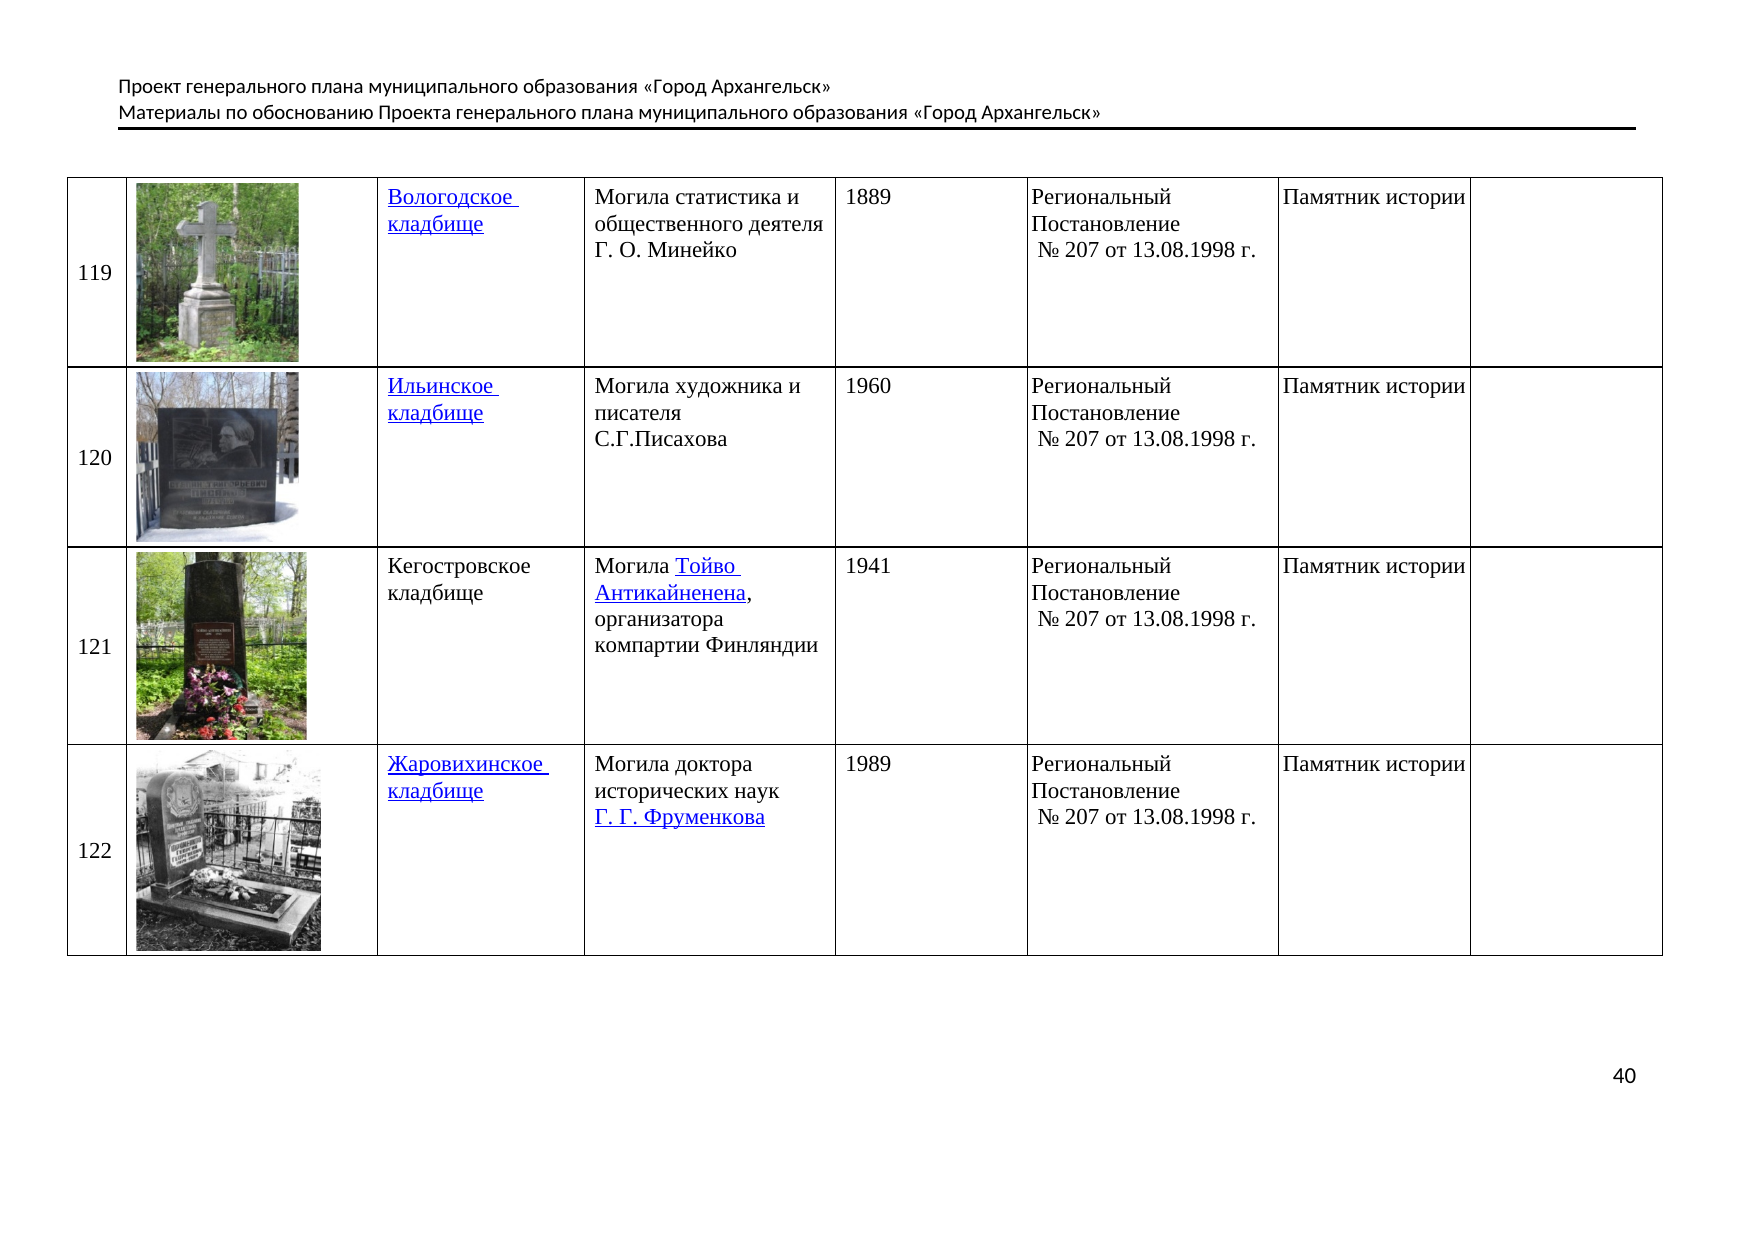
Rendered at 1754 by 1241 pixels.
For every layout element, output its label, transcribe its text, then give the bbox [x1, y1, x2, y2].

table_cell 1960 [836, 368, 1027, 546]
table_cell Вологодское кладбище [378, 178, 584, 366]
table_cell Памятник истории [1279, 548, 1470, 744]
table_cell Ильинское кладбище [378, 368, 584, 546]
table_cell Региональный Постановление № 207 от 13.08.1998 г. [1028, 368, 1278, 546]
table_cell [127, 745, 377, 955]
table_cell Памятник истории [1279, 368, 1470, 546]
table_cell [127, 178, 377, 366]
table_cell 1889 [836, 178, 1027, 366]
table_cell Могила доктора исторических наук Г. Г. Фруменкова [585, 745, 835, 955]
table_cell 120 [68, 368, 126, 546]
table_cell Региональный Постановление № 207 от 13.08.1998 г. [1028, 548, 1278, 744]
table_cell Кегостровское кладбище [378, 548, 584, 744]
table_cell [1471, 548, 1662, 744]
picture [136, 372, 299, 542]
picture [136, 552, 307, 740]
table_cell 119 [68, 178, 126, 366]
table_cell [127, 548, 377, 744]
table_cell Могила художника и писателя С.Г.Писахова [585, 368, 835, 546]
table_cell Памятник истории [1279, 178, 1470, 366]
table_cell Жаровихинское кладбище [378, 745, 584, 955]
table_cell [1471, 745, 1662, 955]
table_cell 1989 [836, 745, 1027, 955]
table_cell Памятник истории [1279, 745, 1470, 955]
table_cell 122 [68, 745, 126, 955]
table_cell [127, 368, 377, 546]
picture [136, 183, 299, 362]
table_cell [1028, 178, 1278, 366]
table_cell 121 [68, 548, 126, 744]
table_cell [1471, 178, 1662, 366]
table_cell Могила Тойво Антикайненена, организатора компартии Финляндии [585, 548, 835, 744]
table_cell [1471, 368, 1662, 546]
table_cell 1941 [836, 548, 1027, 744]
table_cell Региональный Постановление № 207 от 13.08.1998 г. [1028, 745, 1278, 955]
table_cell Могила статистика и общественного деятеля Г. О. Минейко [585, 178, 835, 366]
picture [136, 750, 321, 951]
